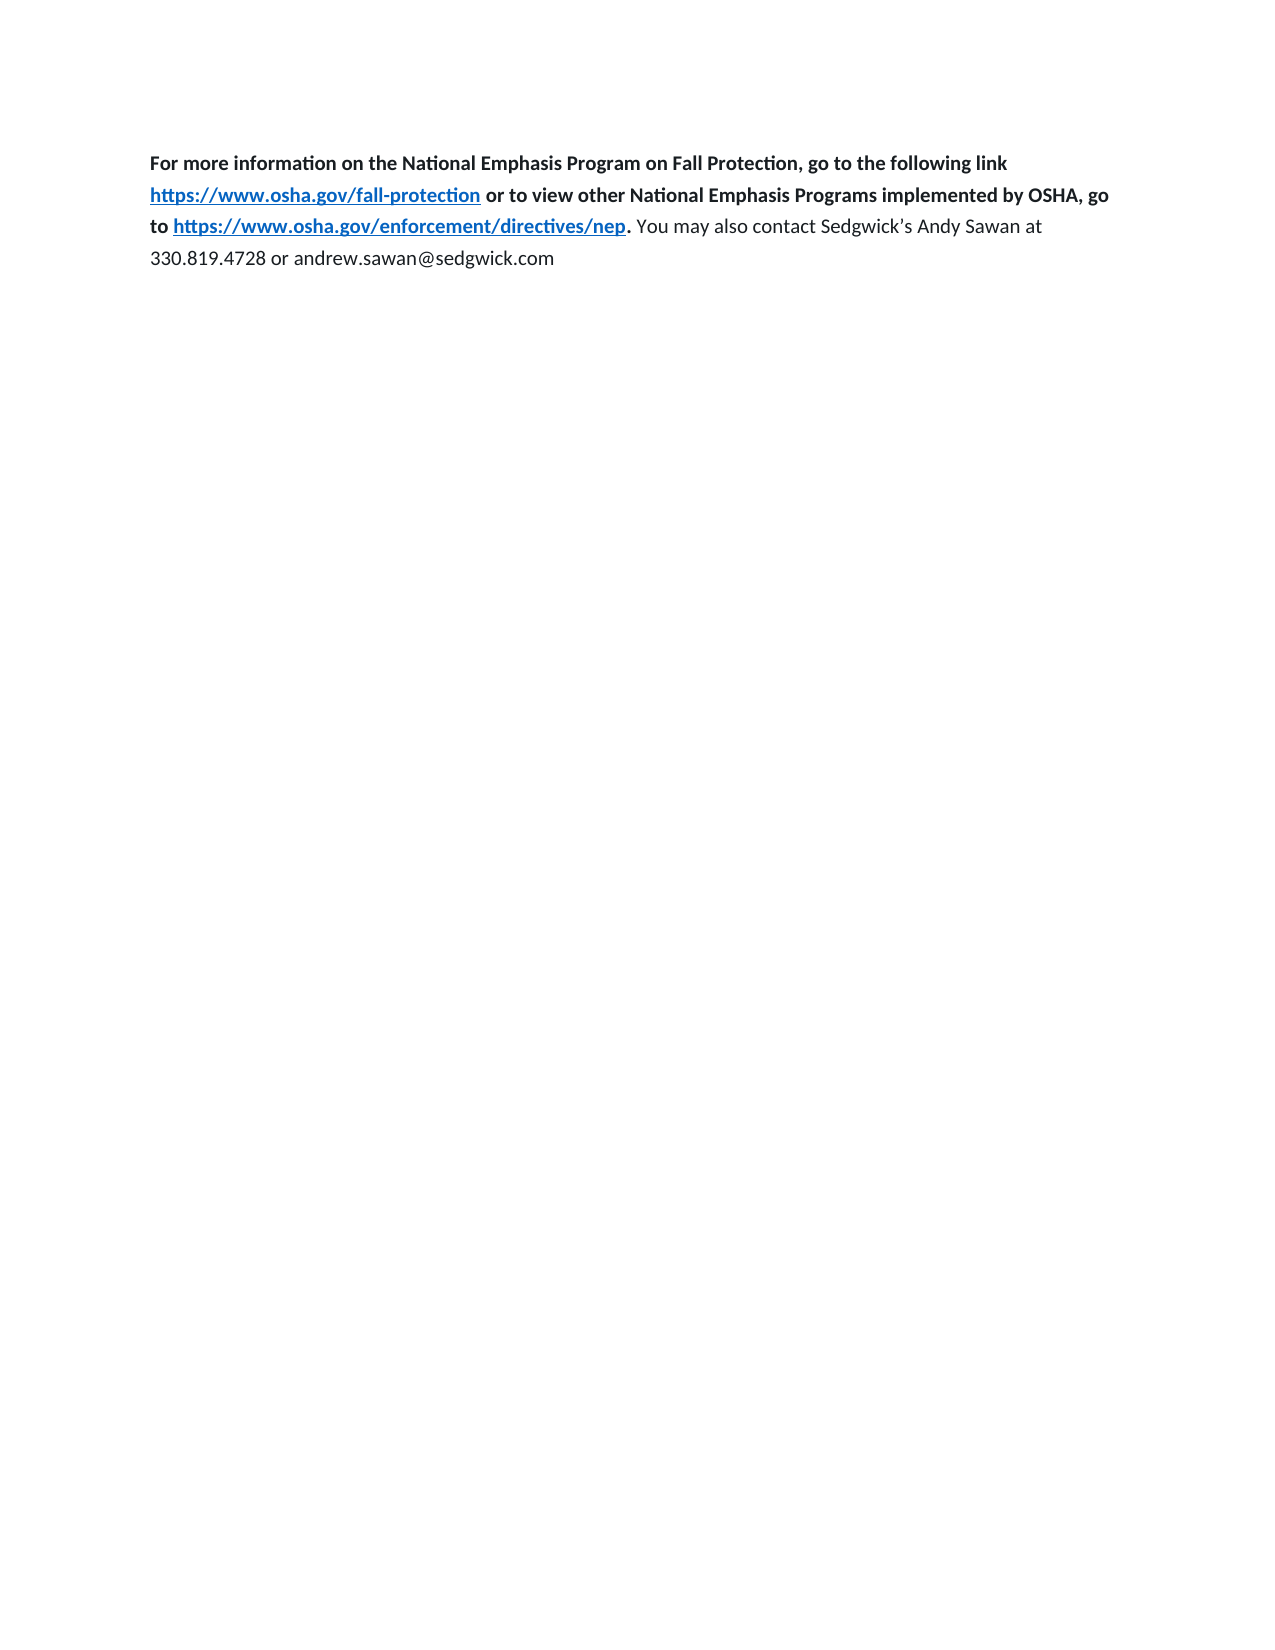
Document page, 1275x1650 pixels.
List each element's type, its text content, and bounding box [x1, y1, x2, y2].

text For more information on the National Emphasis Program on Fall Protection, go to the following link https://www.osha.gov/fall-protection or to view other National Emphasis Programs implemented by OSHA, go to https://www.osha.gov/enforcement/directives/nep. You may also contact Sedgwick’s Andy Sawan at 330.819.4728 or andrew.sawan@sedgwick.com [150, 150, 1116, 271]
